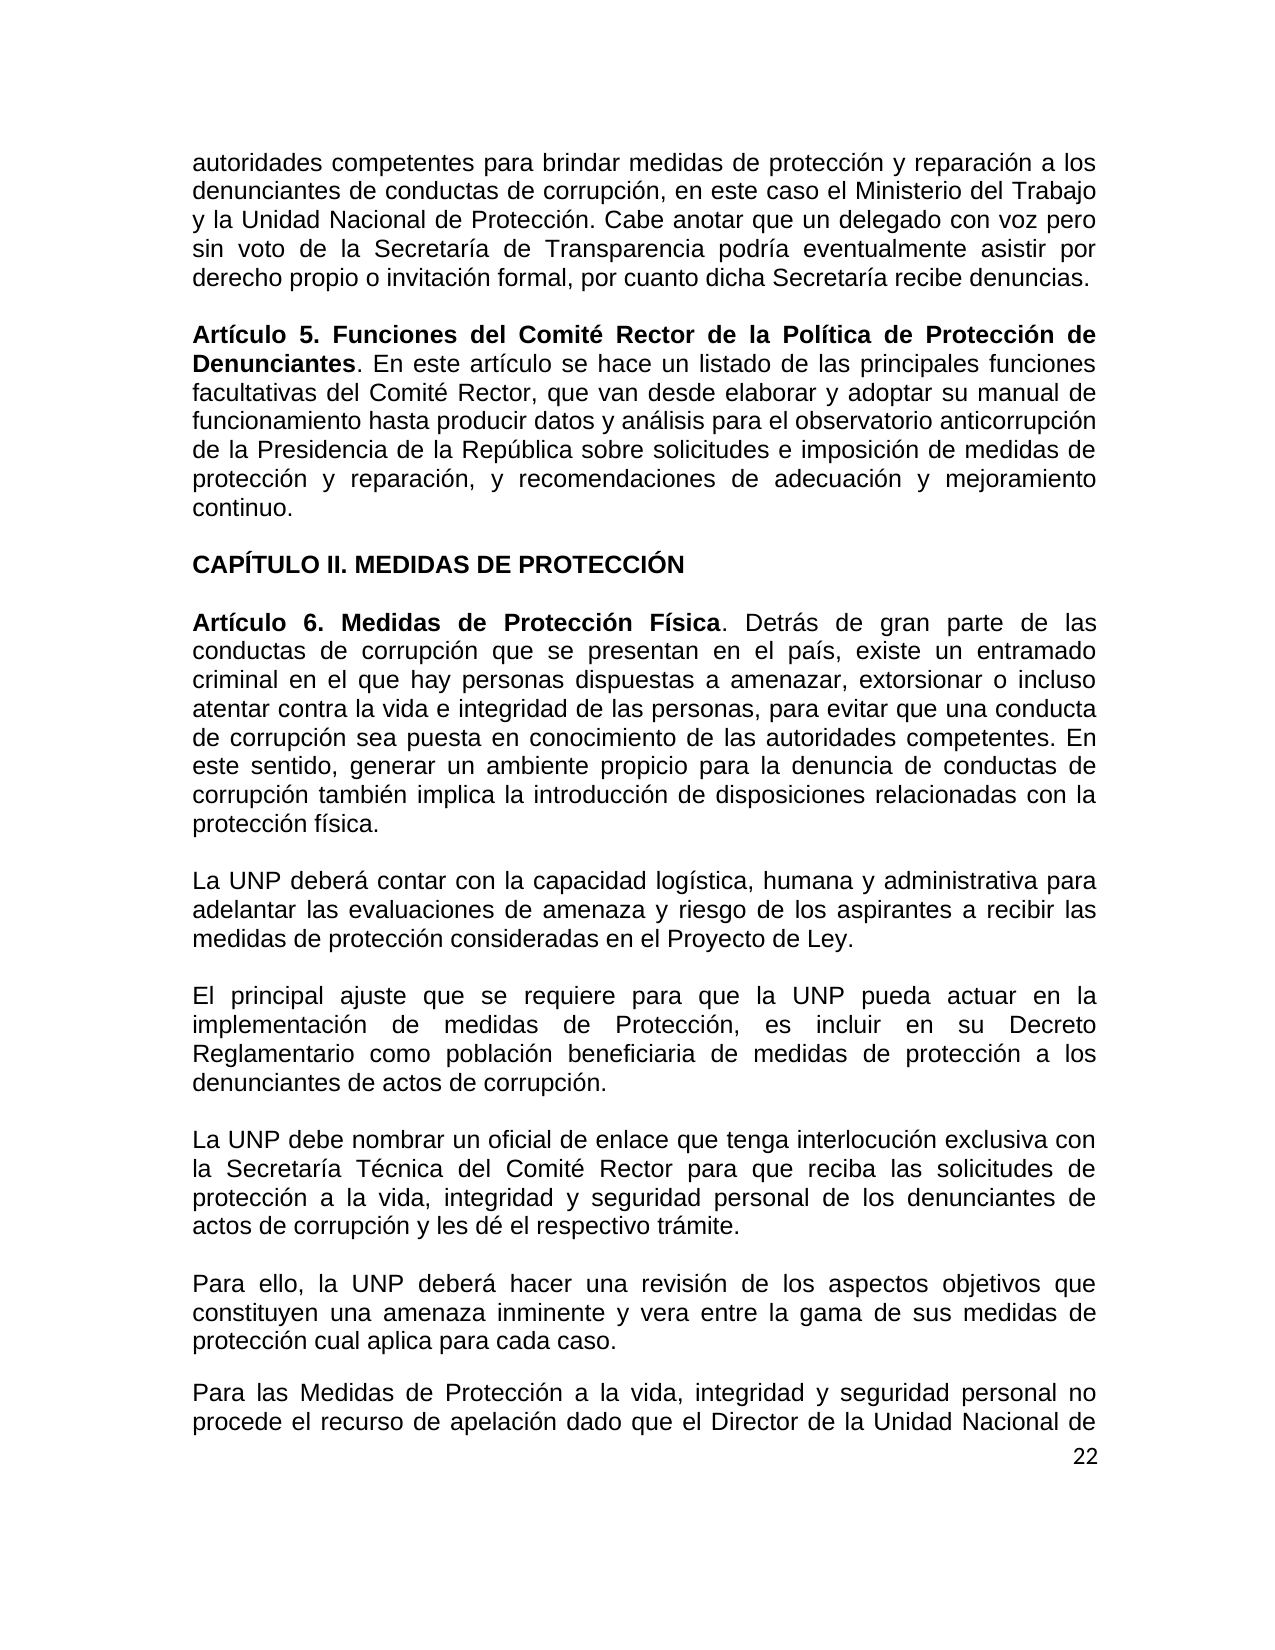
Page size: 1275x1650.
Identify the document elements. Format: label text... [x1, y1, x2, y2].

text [192, 1378, 1098, 1436]
text El principal ajuste que se requiere para que la UNP pueda actuar en la implementación de medidas de Protección, es incluir en su Decreto Reglamentario como población beneficiaria de medidas de protección a los denunciantes de actos de corrupción. [192, 981, 1098, 1096]
text La UNP deberá contar con la capacidad logística, humana y administrativa para adelantar las evaluaciones de amenaza y riesgo de los aspirantes a recibir las medidas de protección consideradas en el Proyecto de Ley. [192, 866, 1098, 953]
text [192, 148, 1098, 291]
text Artículo 6. Medidas de Protección Física. Detrás de gran parte de las conductas de corrupción que se presentan en el país, existe un entramado criminal en el que hay personas dispuestas a amenazar, extorsionar o incluso atentar contra la vida e integridad de las personas, para evitar que una conducta de corrupción sea puesta en conocimiento de las autoridades competentes. En este sentido, generar un ambiente propicio para la denuncia de conductas de corrupción también implica la introducción de disposiciones relacionadas con la protección física. [192, 608, 1098, 838]
text La UNP debe nombrar un oficial de enlace que tenga interlocución exclusiva con la Secretaría Técnica del Comité Rector para que reciba las solicitudes de protección a la vida, integridad y seguridad personal de los denunciantes de actos de corrupción y les dé el respectivo trámite. [192, 1125, 1098, 1240]
text CAPÍTULO II. MEDIDAS DE PROTECCIÓN [192, 550, 1098, 579]
text Artículo 5. Funciones del Comité Rector de la Política de Protección de Denunciantes. En este artículo se hace un listado de las principales funciones facultativas del Comité Rector, que van desde elaborar y adoptar su manual de funcionamiento hasta producir datos y análisis para el observatorio anticorrupción de la Presidencia de la República sobre solicitudes e imposición de medidas de protección y reparación, y recomendaciones de adecuación y mejoramiento continuo. [192, 320, 1098, 521]
